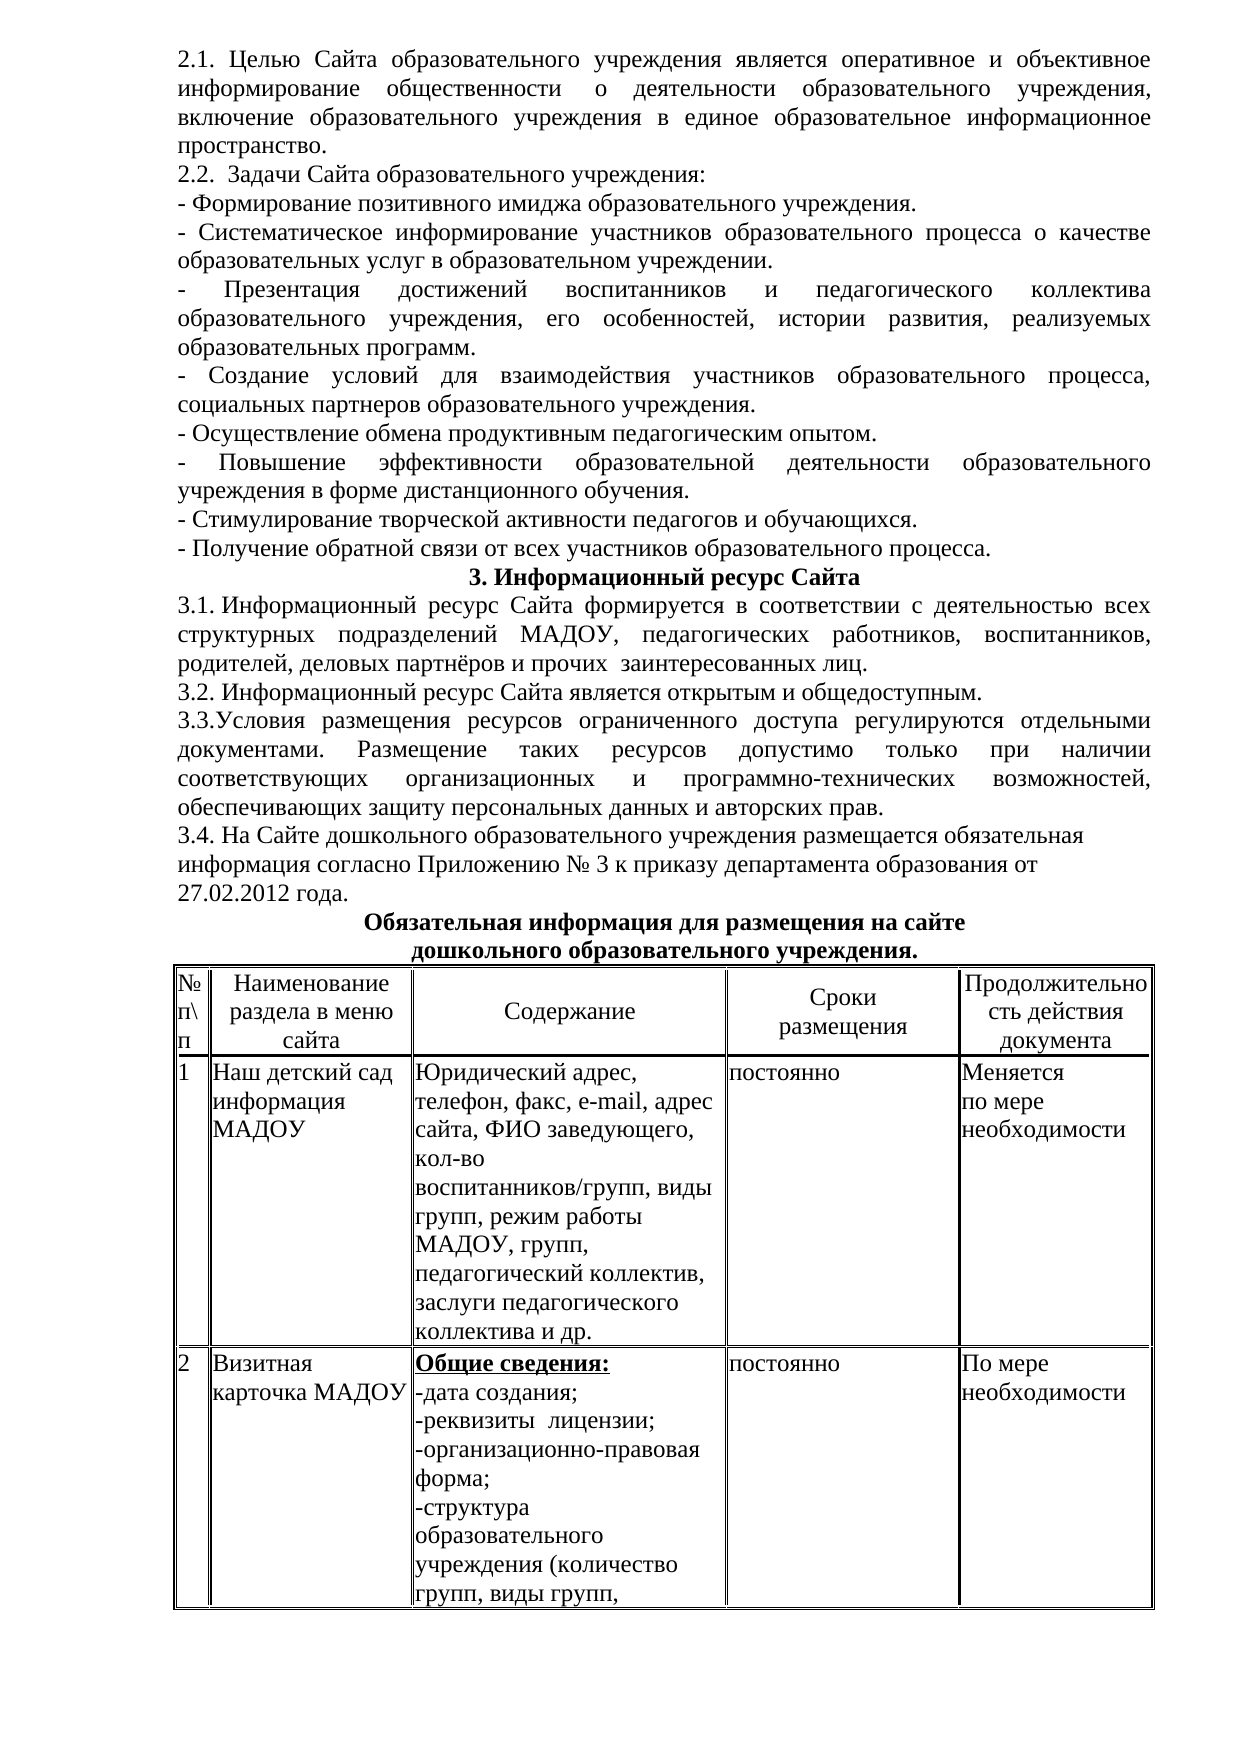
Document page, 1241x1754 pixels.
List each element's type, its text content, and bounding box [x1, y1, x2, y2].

table_header Продолжительность действия документа [959, 968, 1151, 1054]
table_cell 1 [177, 1054, 208, 1344]
text - Формирование позитивного имиджа образовательного учреждения. [177, 188, 1152, 217]
text - Получение обратной связи от всех участников образовательного процесса. [177, 533, 1152, 562]
table_header Сроки размещения [727, 966, 959, 1054]
table_header № п\п [177, 966, 210, 1054]
table_header Содержание [413, 968, 727, 1054]
table_header Наименование раздела в меню сайта [210, 968, 413, 1054]
text - Стимулирование творческой активности педагогов и обучающихся. [177, 504, 1152, 533]
table_cell постоянно [728, 1057, 958, 1344]
text 3. Информационный ресурс Сайта [177, 562, 1152, 591]
text 3.2. Информационный ресурс Сайта является открытым и общедоступным. [177, 677, 1152, 706]
table_cell Меняется по мере необходимости [961, 1054, 1151, 1344]
text - Осуществление обмена продуктивным педагогическим опытом. [177, 418, 1152, 447]
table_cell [413, 1348, 727, 1607]
table_cell Юридический адрес, телефон, факс, e-mail, адрес сайта, ФИО заведующего, кол-во воспитанников/групп, виды групп, режим работы МАДОУ, групп, педагогический коллектив, заслуги педагогического коллектива и др. [414, 1057, 725, 1344]
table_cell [959, 1345, 1152, 1607]
text дошкольного образовательного учреждения. [177, 936, 1152, 964]
text 3.3.Условия размещения ресурсов ограниченного доступа регулируются отдельными документами. Размещение таких ресурсов допустимо только при наличии соответствующих организационных и программно-технических возможностей, обеспечивающих защиту персональных данных и авторских прав. [177, 706, 1152, 821]
text - Повышение эффективности образовательной деятельности образовательного учреждения в форме дистанционного обучения. [177, 447, 1152, 504]
text 2.1. Целью Сайта образовательного учреждения является оперативное и объективное информирование общественности о деятельности образовательного учреждения, включение образовательного учреждения в единое образовательное информационное пространство. [177, 44, 1152, 159]
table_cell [210, 1348, 413, 1607]
text 2.2. 3адачи Сайта образовательного учреждения: [177, 159, 1152, 188]
table_cell 2 [177, 1345, 210, 1607]
table_cell постоянно [727, 1348, 959, 1607]
text 3.4. На Сайте дошкольного образовательного учреждения размещается обязательная информация согласно Приложению № 3 к приказу департамента образования от 27.02.2012 года. [177, 821, 1152, 907]
text Обязательная информация для размещения на сайте [177, 907, 1152, 936]
table_cell Наш детский сад информация МАДОУ [212, 1057, 411, 1344]
text - Создание условий для взаимодействия участников образовательного процесса, социальных партнеров образовательного учреждения. [177, 361, 1152, 418]
text - Презентация достижений воспитанников и педагогического коллектива образовательного учреждения, его особенностей, истории развития, реализуемых образовательных программ. [177, 274, 1152, 361]
text 3.1. Информационный ресурс Сайта формируется в соответствии с деятельностью всех структурных подразделений МАДОУ, педагогических работников, воспитанников, родителей, деловых партнёров и прочих заинтересованных лиц. [177, 591, 1152, 677]
text - Систематическое информирование участников образовательного процесса о качестве образовательных услуг в образовательном учреждении. [177, 217, 1152, 274]
